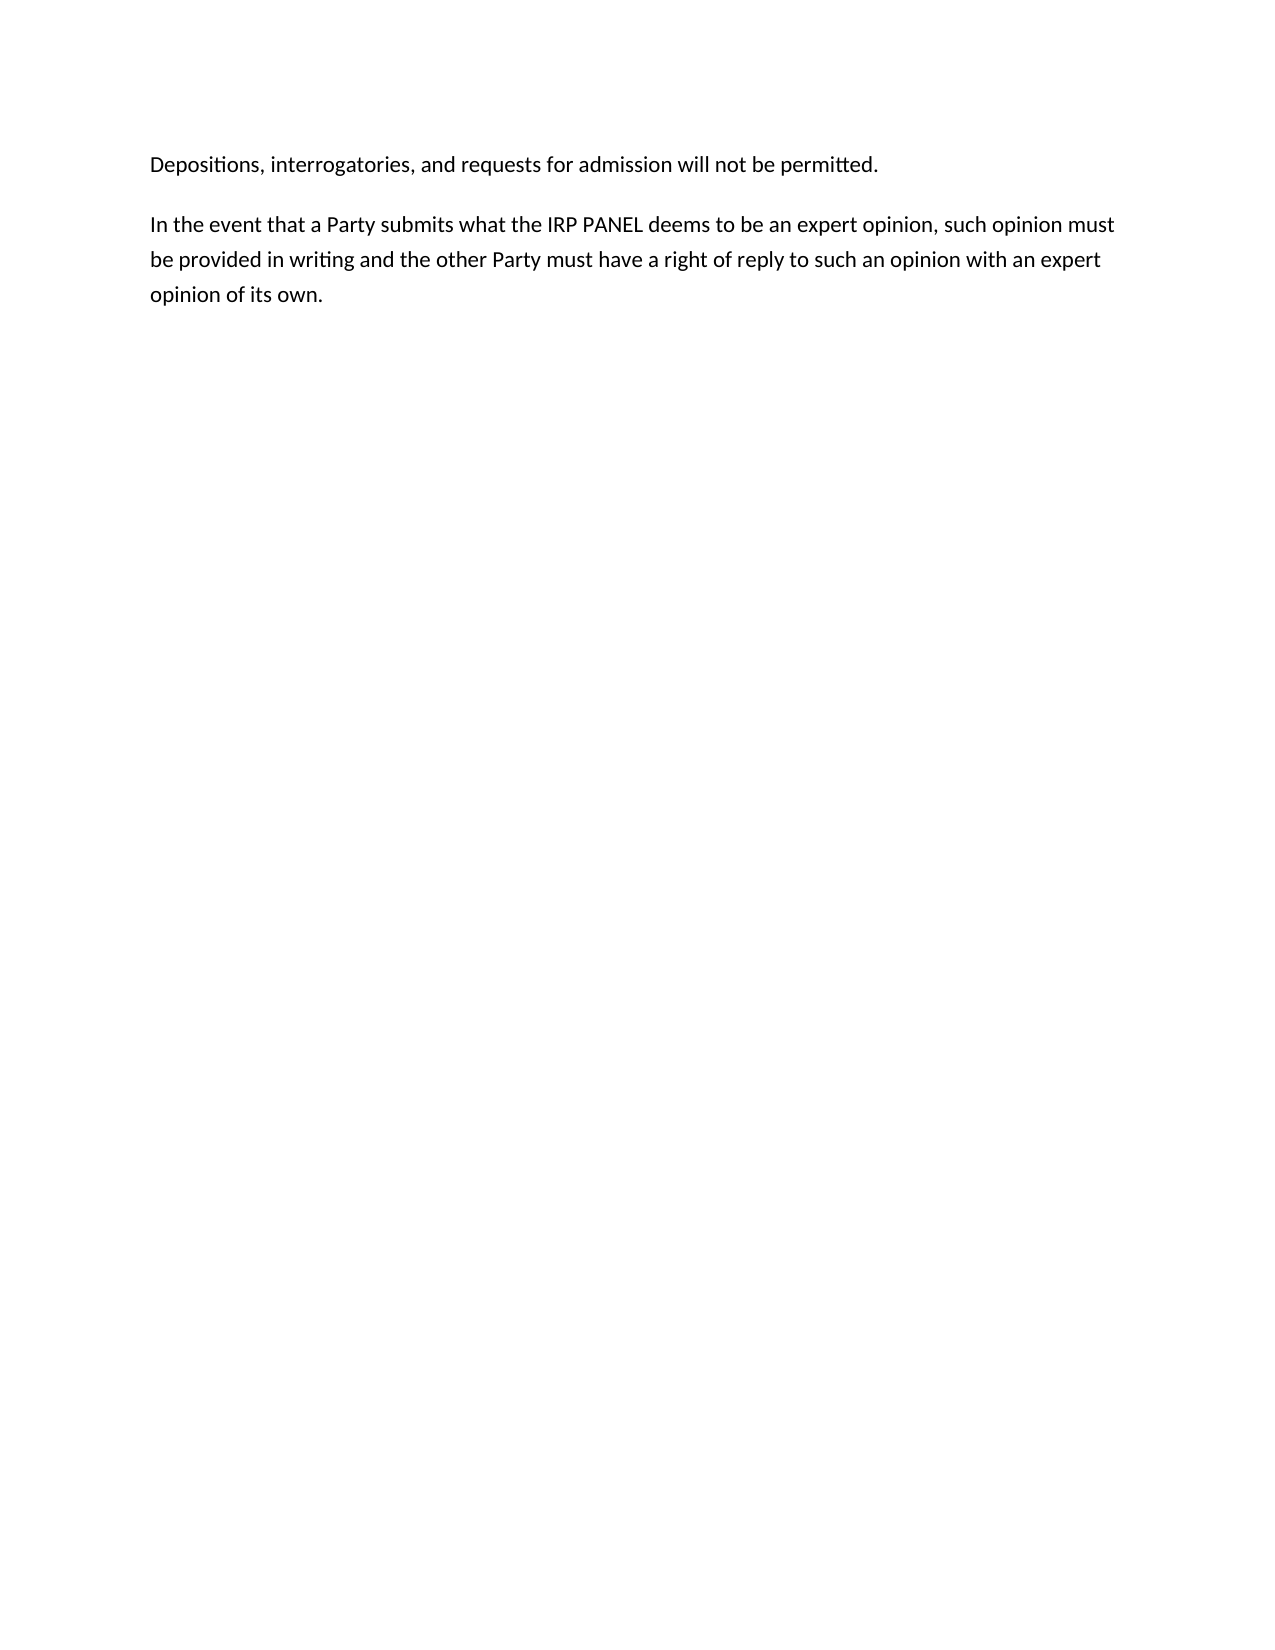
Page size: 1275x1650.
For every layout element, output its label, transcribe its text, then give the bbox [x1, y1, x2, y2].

text In the event that a Party submits what the IRP PANEL deems to be an expert opinion, such opinion must be provided in writing and the other Party must have a right of reply to such an opinion with an expert opinion of its own. [150, 210, 1125, 308]
text Depositions, interrogatories, and requests for admission will not be permitted. [150, 150, 1125, 178]
